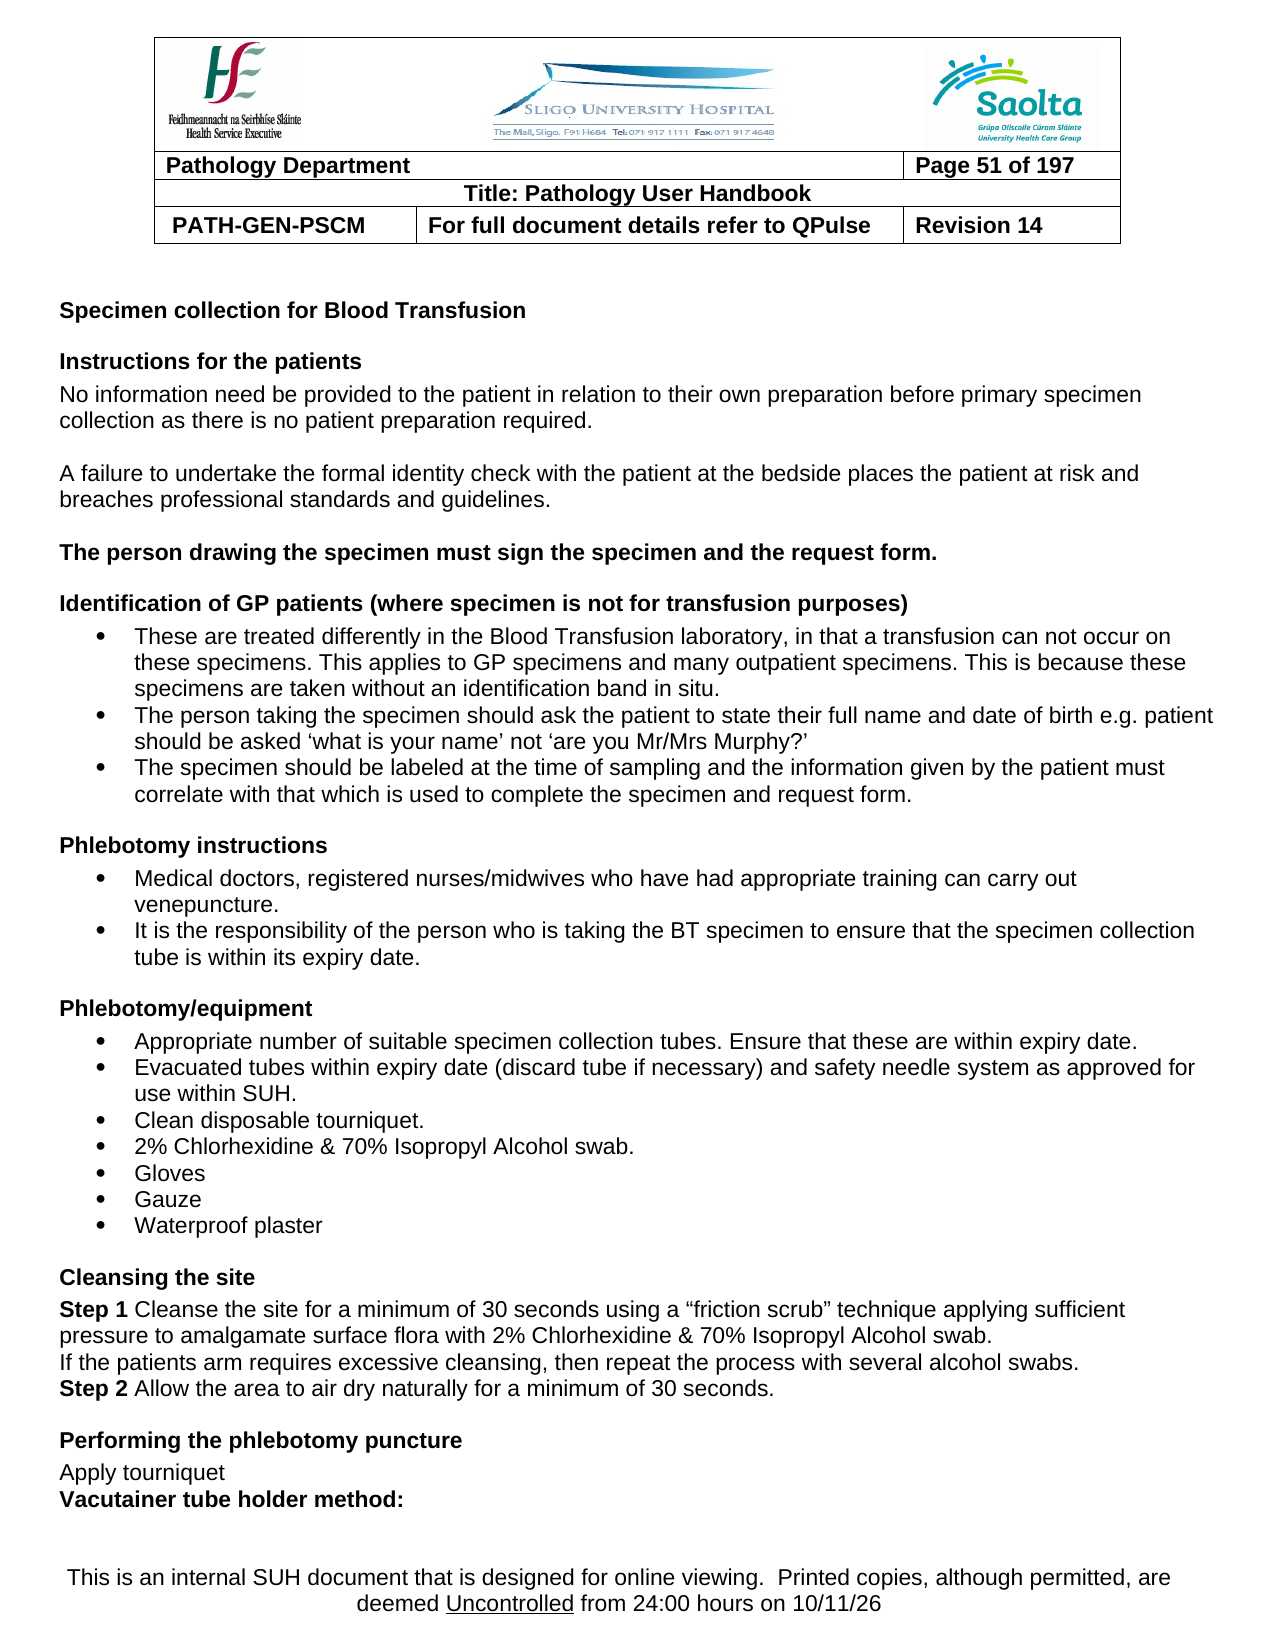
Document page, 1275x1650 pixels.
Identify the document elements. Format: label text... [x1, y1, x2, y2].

picture [923, 46, 1101, 151]
text Step 2 Allow the area to air dry naturally for a minimum of 30 seconds. [59, 1375, 1216, 1402]
text If the patients arm requires excessive cleansing, then repeat the process with several alcohol swabs. [59, 1349, 1216, 1375]
list The specimen should be labeled at the time of sampling and the information given by the patient must correlate with that which is used to complete the specimen and request form. [97, 754, 1216, 807]
text Vacutainer tube holder method: [59, 1486, 1216, 1512]
text A failure to undertake the formal identity check with the patient at the bedside places the patient at risk and breaches professional standards and guidelines. [59, 459, 1216, 512]
subtitle Phlebotomy instructions [59, 832, 1216, 858]
text The person drawing the specimen must sign the specimen and the request form. [59, 539, 1216, 565]
list Gauze [97, 1186, 1216, 1212]
list 2% Chlorhexidine & 70% Isopropyl Alcohol swab. [97, 1133, 1216, 1159]
subtitle Performing the phlebotomy puncture [59, 1427, 1216, 1453]
list These are treated differently in the Blood Transfusion laboratory, in that a transfusion can not occur on these specimens. This applies to GP specimens and many outpatient specimens. This is because these specimens are taken without an identification band in situ. [97, 623, 1216, 702]
text Apply tourniquet [59, 1459, 1216, 1486]
subtitle Instructions for the patients [59, 348, 1216, 374]
list It is the responsibility of the person who is taking the BT specimen to ensure that the specimen collection tube is within its expiry date. [97, 917, 1216, 970]
list Waterproof plaster [97, 1212, 1216, 1238]
text Step 1 Cleanse the site for a minimum of 30 seconds using a “friction scrub” technique applying sufficient pressure to amalgamate surface flora with 2% Chlorhexidine & 70% Isopropyl Alcohol swab. [59, 1296, 1216, 1349]
subtitle Phlebotomy/equipment [59, 995, 1216, 1021]
list Clean disposable tourniquet. [97, 1107, 1216, 1133]
list Evacuated tubes within expiry date (discard tube if necessary) and safety needle system as approved for use within SUH. [97, 1054, 1216, 1107]
list The person taking the specimen should ask the patient to state their full name and date of birth e.g. patient should be asked ‘what is your name’ not ‘are you Mr/Mrs Murphy?’ [97, 702, 1216, 754]
subtitle Specimen collection for Blood Transfusion [59, 297, 1216, 323]
list Appropriate number of suitable specimen collection tubes. Ensure that these are within expiry date. [97, 1028, 1216, 1054]
list Gloves [97, 1159, 1216, 1186]
subtitle Identification of GP patients (where specimen is not for transfusion purposes) [59, 590, 1216, 616]
list Medical doctors, registered nurses/midwives who have had appropriate training can carry out venepuncture. [97, 865, 1216, 917]
text No information need be provided to the patient in relation to their own preparation before primary specimen collection as there is no patient preparation required. [59, 381, 1216, 433]
picture [475, 49, 790, 145]
subtitle Cleansing the site [59, 1263, 1216, 1290]
